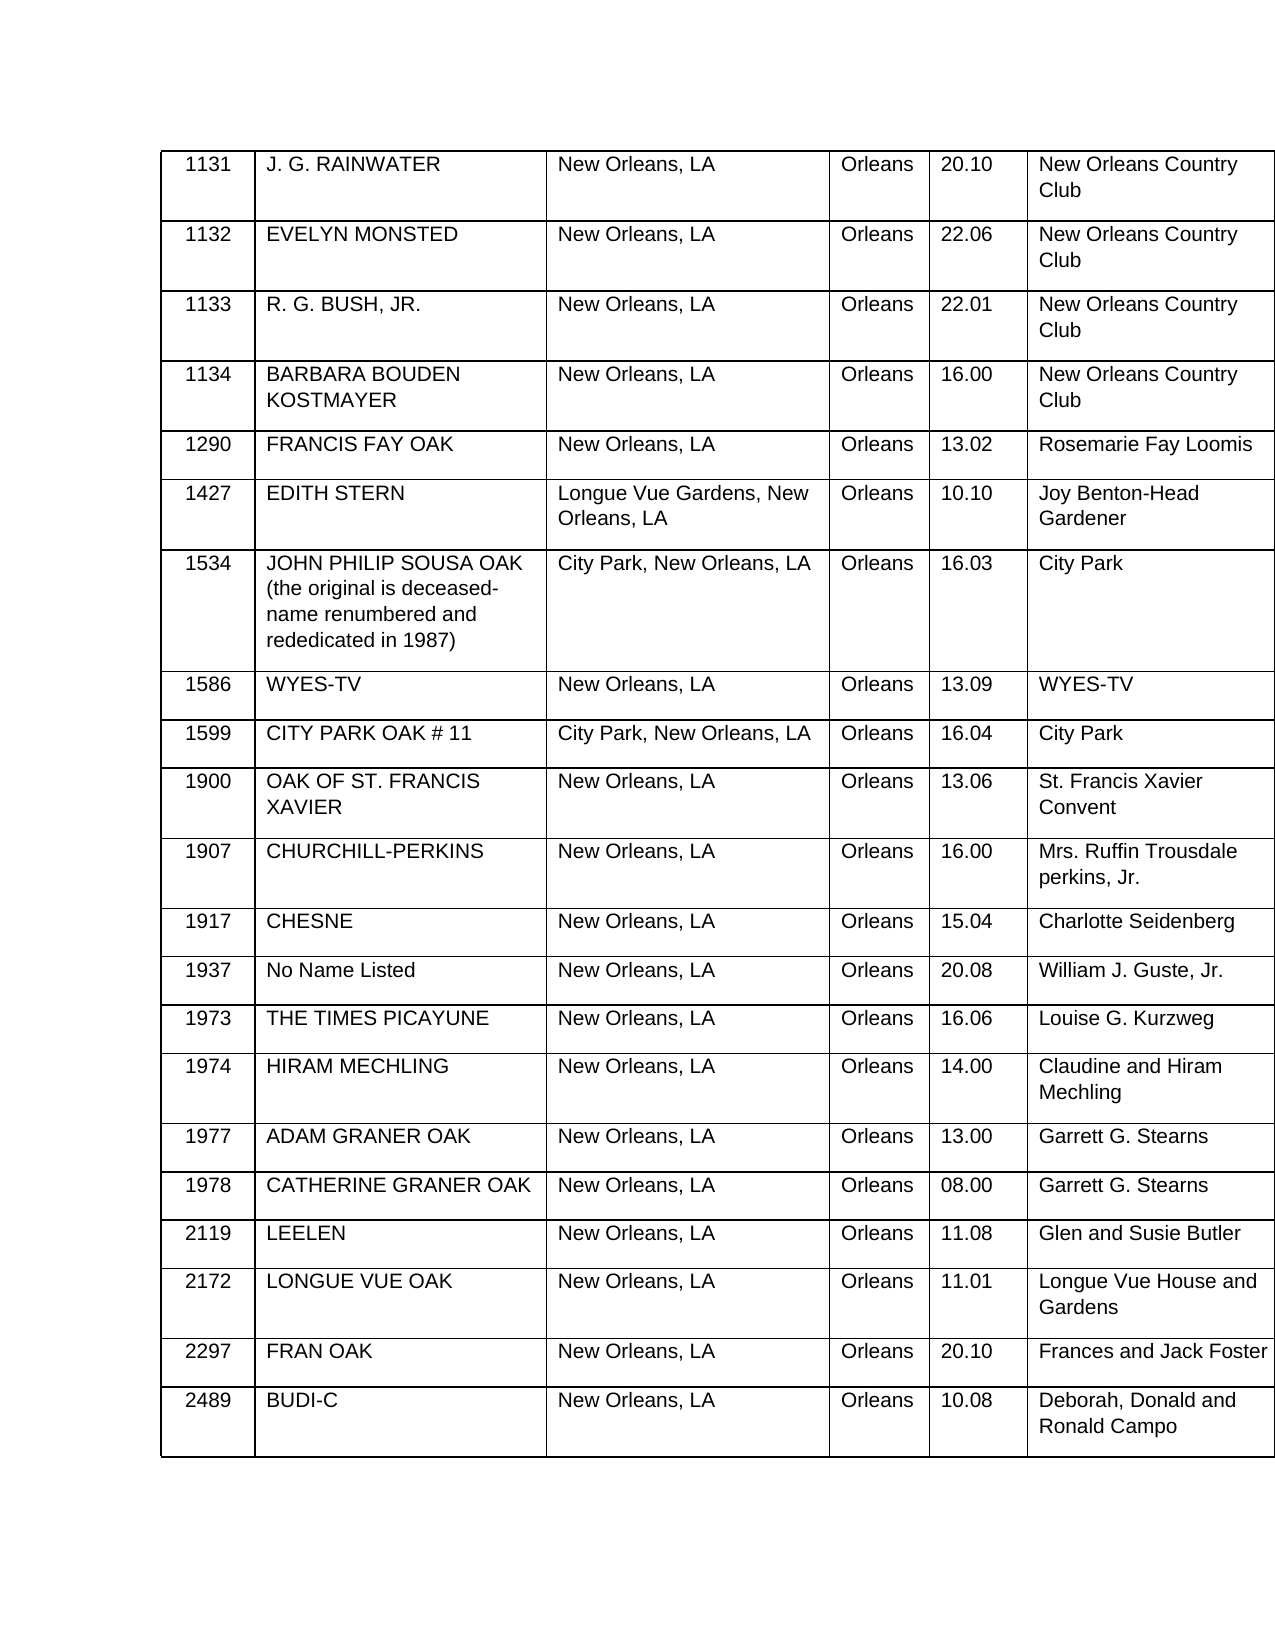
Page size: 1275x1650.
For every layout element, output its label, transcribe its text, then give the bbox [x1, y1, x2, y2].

table_cell New Orleans, LA [547, 1221, 829, 1268]
table_cell New Orleans, LA [547, 1339, 829, 1386]
table_cell Orleans [830, 1124, 929, 1171]
table_cell ADAM GRANER OAK [256, 1124, 546, 1171]
table_cell 13.06 [930, 769, 1027, 837]
table_cell 16.00 [930, 362, 1027, 430]
table_cell FRAN OAK [256, 1339, 546, 1386]
table_cell Orleans [830, 1221, 929, 1268]
table_cell 10.10 [930, 480, 1027, 549]
table_cell Garrett G. Stearns [1028, 1173, 1274, 1219]
table_cell New Orleans, LA [547, 1173, 829, 1219]
table_cell 16.00 [930, 839, 1027, 907]
table_cell City Park [1028, 721, 1274, 767]
table_cell WYES-TV [256, 672, 546, 719]
table_cell EVELYN MONSTED [256, 222, 546, 290]
table_cell Frances and Jack Foster [1028, 1339, 1274, 1386]
table_cell 1134 [162, 362, 254, 430]
table_cell LEELEN [256, 1221, 546, 1268]
table_cell 13.02 [930, 432, 1027, 479]
table_cell Orleans [830, 1054, 929, 1123]
table_cell Orleans [830, 551, 929, 671]
table_cell 2489 [162, 1388, 254, 1456]
table_cell 2297 [162, 1339, 254, 1386]
table_cell Louise G. Kurzweg [1028, 1006, 1274, 1052]
table_cell 20.10 [930, 1339, 1027, 1386]
table_cell Mrs. Ruffin Trousdale perkins, Jr. [1028, 839, 1274, 907]
table_cell St. Francis Xavier Convent [1028, 769, 1274, 837]
table_cell New Orleans Country Club [1028, 292, 1274, 360]
table_cell 1133 [162, 292, 254, 360]
table_cell New Orleans, LA [547, 1388, 829, 1456]
table_cell 1599 [162, 721, 254, 767]
table_cell CITY PARK OAK # 11 [256, 721, 546, 767]
table_cell New Orleans, LA [547, 222, 829, 290]
table_cell Orleans [830, 1173, 929, 1219]
table_cell OAK OF ST. FRANCIS XAVIER [256, 769, 546, 837]
table_cell New Orleans, LA [547, 1006, 829, 1052]
table_cell 1131 [162, 152, 254, 220]
table_cell HIRAM MECHLING [256, 1054, 546, 1123]
table_cell 16.04 [930, 721, 1027, 767]
table_cell New Orleans, LA [547, 957, 829, 1004]
table_cell 11.01 [930, 1269, 1027, 1338]
table_cell THE TIMES PICAYUNE [256, 1006, 546, 1052]
table_cell New Orleans, LA [547, 672, 829, 719]
table_cell 1937 [162, 957, 254, 1004]
table_cell Orleans [830, 480, 929, 549]
table_cell Rosemarie Fay Loomis [1028, 432, 1274, 479]
table_cell 1132 [162, 222, 254, 290]
table_cell 1917 [162, 909, 254, 956]
table_cell New Orleans, LA [547, 432, 829, 479]
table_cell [1028, 152, 1274, 220]
table_cell Joy Benton-Head Gardener [1028, 480, 1274, 549]
table_cell 1973 [162, 1006, 254, 1052]
table_cell New Orleans, LA [547, 292, 829, 360]
table_cell 1290 [162, 432, 254, 479]
table_cell R. G. BUSH, JR. [256, 292, 546, 360]
table_cell New Orleans, LA [547, 839, 829, 907]
table_cell Orleans [830, 672, 929, 719]
table_cell 1900 [162, 769, 254, 837]
table_cell 15.04 [930, 909, 1027, 956]
table_cell New Orleans Country Club [1028, 222, 1274, 290]
table_cell 22.06 [930, 222, 1027, 290]
table_cell Orleans [830, 222, 929, 290]
table_cell 20.10 [930, 152, 1027, 220]
table_cell New Orleans, LA [547, 1124, 829, 1171]
table_cell City Park, New Orleans, LA [547, 551, 829, 671]
table_cell 08.00 [930, 1173, 1027, 1219]
table_cell Orleans [830, 769, 929, 837]
table_cell Orleans [830, 909, 929, 956]
table_cell LONGUE VUE OAK [256, 1269, 546, 1338]
table_cell City Park, New Orleans, LA [547, 721, 829, 767]
table_cell Orleans [830, 957, 929, 1004]
table_cell FRANCIS FAY OAK [256, 432, 546, 479]
table_cell Longue Vue Gardens, New Orleans, LA [547, 480, 829, 549]
table_cell CHURCHILL-PERKINS [256, 839, 546, 907]
table_cell New Orleans Country Club [1028, 362, 1274, 430]
table_cell Orleans [830, 1269, 929, 1338]
table_cell City Park [1028, 551, 1274, 671]
table_cell Orleans [830, 152, 929, 220]
table_cell 1978 [162, 1173, 254, 1219]
table_cell J. G. RAINWATER [256, 152, 546, 220]
table_cell JOHN PHILIP SOUSA OAK (the original is deceased-name renumbered and rededicated in 1987) [256, 551, 546, 671]
table_cell CATHERINE GRANER OAK [256, 1173, 546, 1219]
table_cell 1586 [162, 672, 254, 719]
table_cell 1427 [162, 480, 254, 549]
table_cell 22.01 [930, 292, 1027, 360]
table_cell Claudine and Hiram Mechling [1028, 1054, 1274, 1123]
table_cell 1977 [162, 1124, 254, 1171]
table_cell Orleans [830, 292, 929, 360]
table_cell 1534 [162, 551, 254, 671]
table_cell New Orleans, LA [547, 909, 829, 956]
table_cell New Orleans, LA [547, 769, 829, 837]
table_cell Longue Vue House and Gardens [1028, 1269, 1274, 1338]
table_cell WYES-TV [1028, 672, 1274, 719]
table_cell 16.03 [930, 551, 1027, 671]
table_cell Orleans [830, 839, 929, 907]
table_cell Orleans [830, 362, 929, 430]
table_cell BUDI-C [256, 1388, 546, 1456]
table_cell 13.00 [930, 1124, 1027, 1171]
table_cell Glen and Susie Butler [1028, 1221, 1274, 1268]
table_cell Orleans [830, 721, 929, 767]
table_cell 14.00 [930, 1054, 1027, 1123]
table_cell 1907 [162, 839, 254, 907]
table_cell New Orleans, LA [547, 362, 829, 430]
table_cell 20.08 [930, 957, 1027, 1004]
table_cell New Orleans, LA [547, 152, 829, 220]
table_cell 13.09 [930, 672, 1027, 719]
table_cell William J. Guste, Jr. [1028, 957, 1274, 1004]
table_cell No Name Listed [256, 957, 546, 1004]
table_cell CHESNE [256, 909, 546, 956]
table_cell Orleans [830, 432, 929, 479]
table_cell Garrett G. Stearns [1028, 1124, 1274, 1171]
table_cell New Orleans, LA [547, 1269, 829, 1338]
table_cell New Orleans, LA [547, 1054, 829, 1123]
table_cell 11.08 [930, 1221, 1027, 1268]
table_cell Orleans [830, 1339, 929, 1386]
table_cell EDITH STERN [256, 480, 546, 549]
table_cell 2119 [162, 1221, 254, 1268]
table_cell 2172 [162, 1269, 254, 1338]
table_cell 1974 [162, 1054, 254, 1123]
table_cell Charlotte Seidenberg [1028, 909, 1274, 956]
table_cell 10.08 [930, 1388, 1027, 1456]
table_cell Deborah, Donald and Ronald Campo [1028, 1388, 1274, 1456]
table_cell Orleans [830, 1006, 929, 1052]
table_cell 16.06 [930, 1006, 1027, 1052]
table_cell BARBARA BOUDEN KOSTMAYER [256, 362, 546, 430]
table_cell Orleans [830, 1388, 929, 1456]
